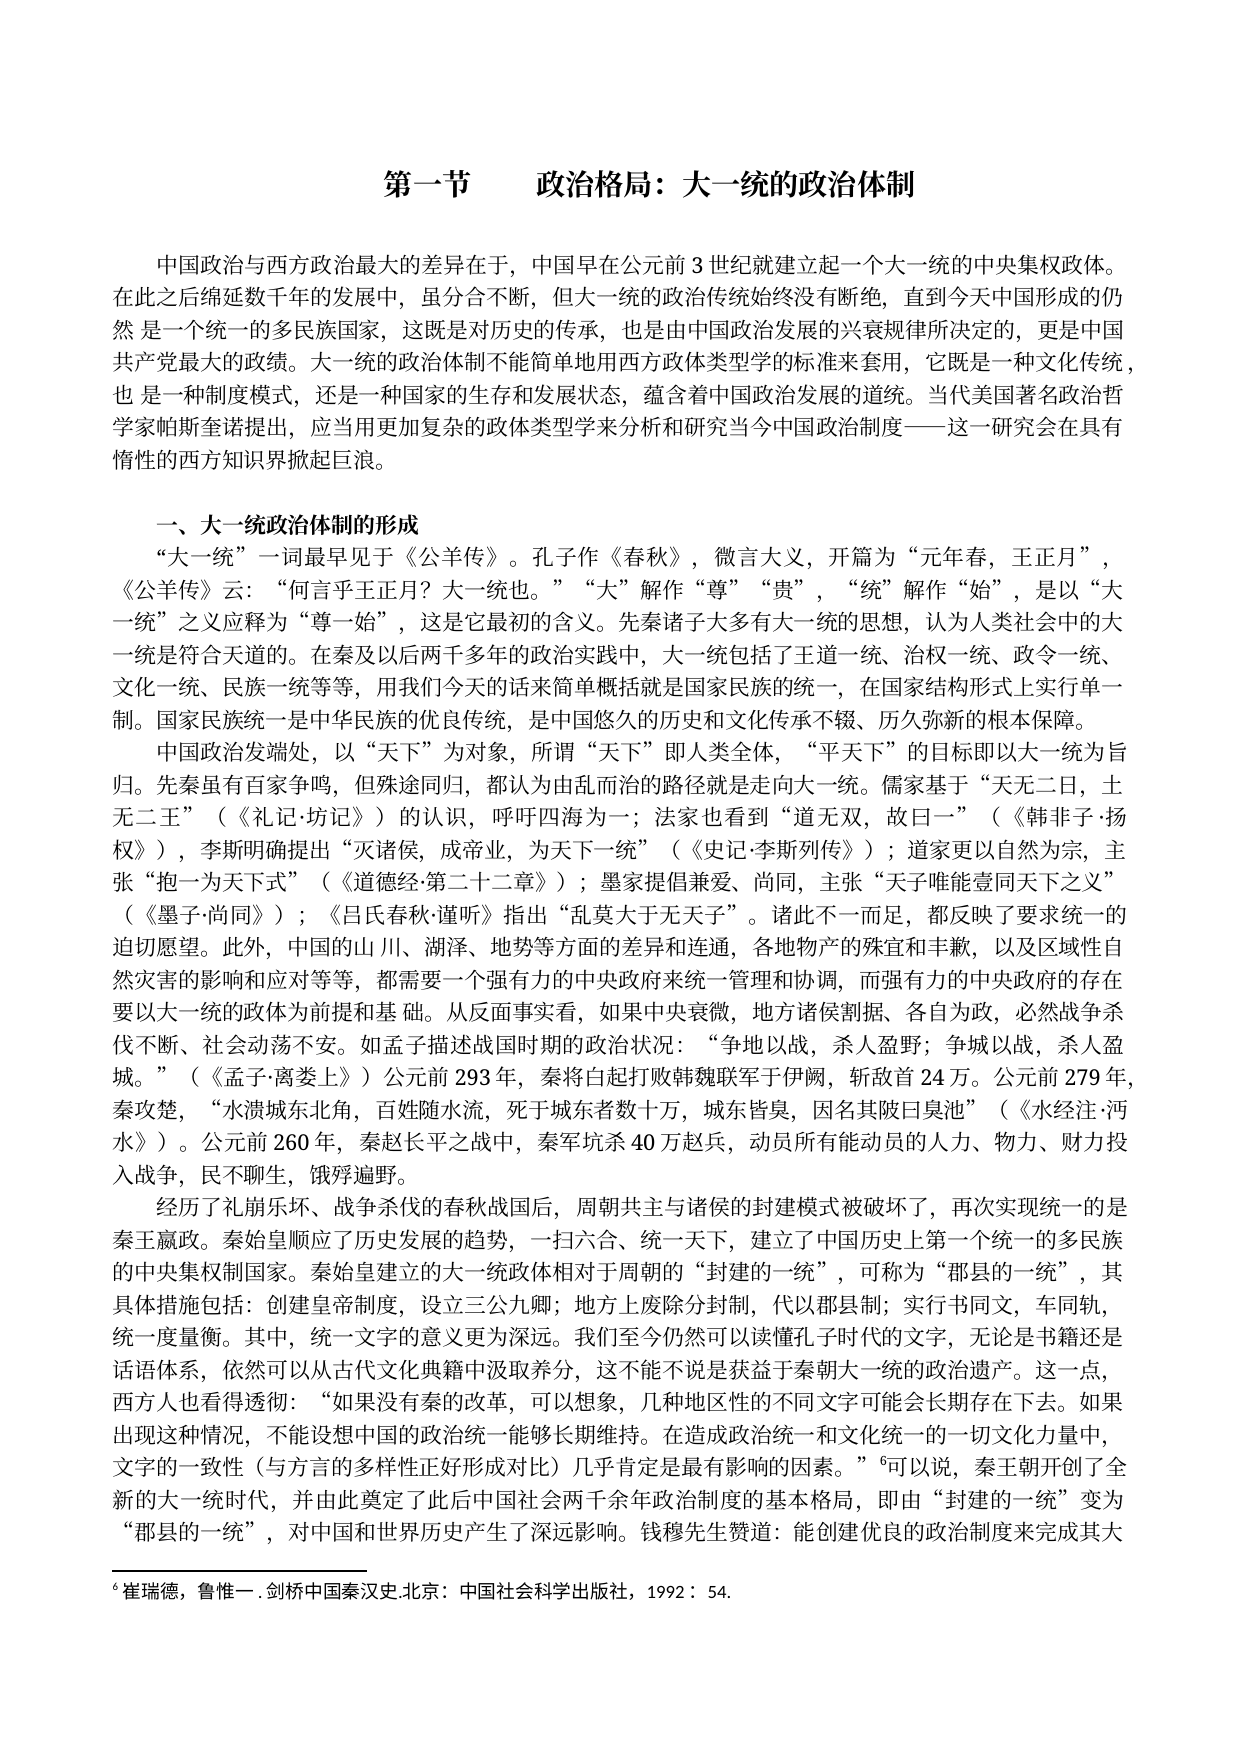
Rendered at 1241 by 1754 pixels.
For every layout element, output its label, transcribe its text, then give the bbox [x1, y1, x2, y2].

text 中国政治与西方政治最大的差异在于，中国早在公元前3世纪就建立起一个大一统的中央集权政体。在此之后绵延数千年的发展中，虽分合不断，但大一统的政治传统始终没有断绝，直到今天中国形成的仍然 是一个统一的多民族国家，这既是对历史的传承，也是由中国政治发展的兴衰规律所决定的，更是中国共产党最大的政绩。大一统的政治体制不能简单地用西方政体类型学的标准来套用，它既是一种文化传统，也 是一种制度模式，还是一种国家的生存和发展状态，蕴含着中国政治发展的道统。当代美国著名政治哲学家帕斯奎诺提出，应当用更加复杂的政体类型学来分析和研究当今中国政治制度——这一研究会在具有惰性的西方知识界掀起巨浪。 [112, 247, 1128, 475]
text 一、大一统政治体制的形成 [112, 507, 1128, 540]
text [112, 1190, 1128, 1547]
text 中国政治发端处，以“天下”为对象，所谓“天下”即人类全体，“平天下”的目标即以大一统为旨归。先秦虽有百家争鸣，但殊途同归，都认为由乱而治的路径就是走向大一统。儒家基于“天无二日，土无二王”（《礼记·坊记》）的认识，呼吁四海为一；法家也看到“道无双，故曰一”（《韩非子·扬权》），李斯明确提出“灭诸侯，成帝业，为天下一统”（《史记·李斯列传》）；道家更以自然为宗，主张“抱一为天下式”（《道德经·第二十二章》）；墨家提倡兼爱、尚同，主张“天子唯能壹同天下之义”（《墨子·尚同》）；《吕氏春秋·谨听》指出“乱莫大于无天子”。诸此不一而足，都反映了要求统一的迫切愿望。此外，中国的山 川、湖泽、地势等方面的差异和连通，各地物产的殊宜和丰歉，以及区域性自然灾害的影响和应对等等，都需要一个强有力的中央政府来统一管理和协调，而强有力的中央政府的存在要以大一统的政体为前提和基 础。从反面事实看，如果中央衰微，地方诸侯割据、各自为政，必然战争杀伐不断、社会动荡不安。如孟子描述战国时期的政治状况：“争地以战，杀人盈野；争城以战，杀人盈城。”（《孟子·离娄上》）公元前293年，秦将白起打败韩魏联军于伊阙，斩敌首24万。公元前279年，秦攻楚，“水溃城东北角，百姓随水流，死于城东者数十万，城东皆臭，因名其陂曰臭池”（《水经注·沔水》）。公元前260年，秦赵长平之战中，秦军坑杀40万赵兵，动员所有能动员的人力、物力、财力投入战争，民不聊生，饿殍遍野。 [112, 735, 1128, 1190]
text 第一节 政治格局：大一统的政治体制 [112, 150, 1128, 215]
text “大一统”一词最早见于《公羊传》。孔子作《春秋》，微言大义，开篇为“元年春，王正月”，《公羊传》云：“何言乎王正月？大一统也。”“大”解作“尊”“贵”，“统”解作“始”，是以“大一统”之义应释为“尊一始”，这是它最初的含义。先秦诸子大多有大一统的思想，认为人类社会中的大一统是符合天道的。在秦及以后两千多年的政治实践中，大一统包括了王道一统、治权一统、政令一统、文化一统、民族一统等等，用我们今天的话来简单概括就是国家民族的统一，在国家结构形式上实行单一制。国家民族统一是中华民族的优良传统，是中国悠久的历史和文化传承不辍、历久弥新的根本保障。 [112, 540, 1128, 735]
